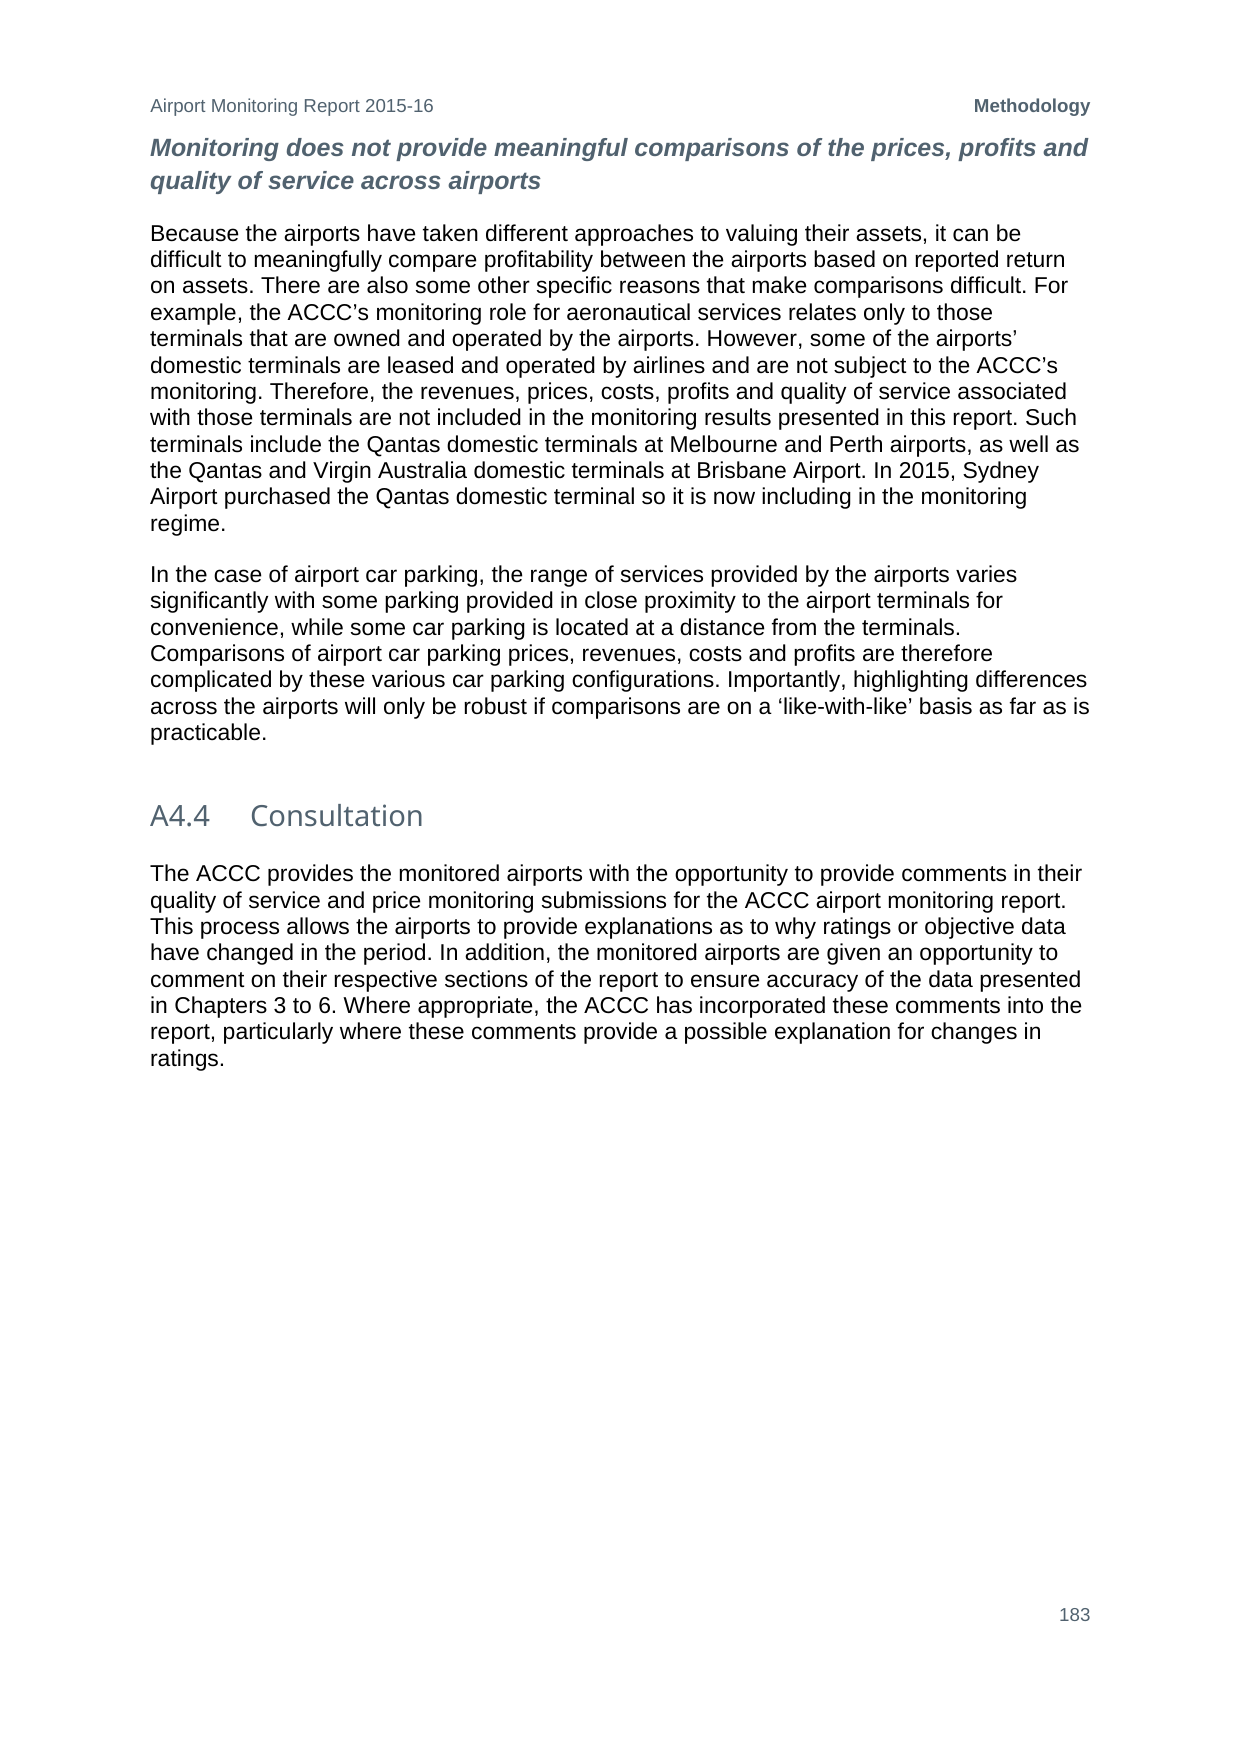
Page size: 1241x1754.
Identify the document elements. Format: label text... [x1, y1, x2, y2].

subtitle Monitoring does not provide meaningful comparisons of the prices, profits and quality of service across airports [150, 133, 1090, 195]
subtitle A4.4 Consultation [150, 796, 1090, 835]
text The ACCC provides the monitored airports with the opportunity to provide comments in their quality of service and price monitoring submissions for the ACCC airport monitoring report. This process allows the airports to provide explanations as to why ratings or objective data have changed in the period. In addition, the monitored airports are given an opportunity to comment on their respective sections of the report to ensure accuracy of the data presented in Chapters 3 to 6. Where appropriate, the ACCC has incorporated these comments into the report, particularly where these comments provide a possible explanation for changes in ratings. [150, 860, 1090, 1071]
text In the case of airport car parking, the range of services provided by the airports varies significantly with some parking provided in close proximity to the airport terminals for convenience, while some car parking is located at a distance from the terminals. Comparisons of airport car parking prices, revenues, costs and profits are therefore complicated by these various car parking configurations. Importantly, highlighting differences across the airports will only be robust if comparisons are on a ‘like-with-like’ basis as far as is practicable. [150, 561, 1090, 746]
text Because the airports have taken different approaches to valuing their assets, it can be difficult to meaningfully compare profitability between the airports based on reported return on assets. There are also some other specific reasons that make comparisons difficult. For example, the ACCC’s monitoring role for aeronautical services relates only to those terminals that are owned and operated by the airports. However, some of the airports’ domestic terminals are leased and operated by airlines and are not subject to the ACCC’s monitoring. Therefore, the revenues, prices, costs, profits and quality of service associated with those terminals are not included in the monitoring results presented in this report. Such terminals include the Qantas domestic terminals at Melbourne and Perth airports, as well as the Qantas and Virgin Australia domestic terminals at Brisbane Airport. In 2015, Sydney Airport purchased the Qantas domestic terminal so it is now including in the monitoring regime. [150, 220, 1090, 536]
